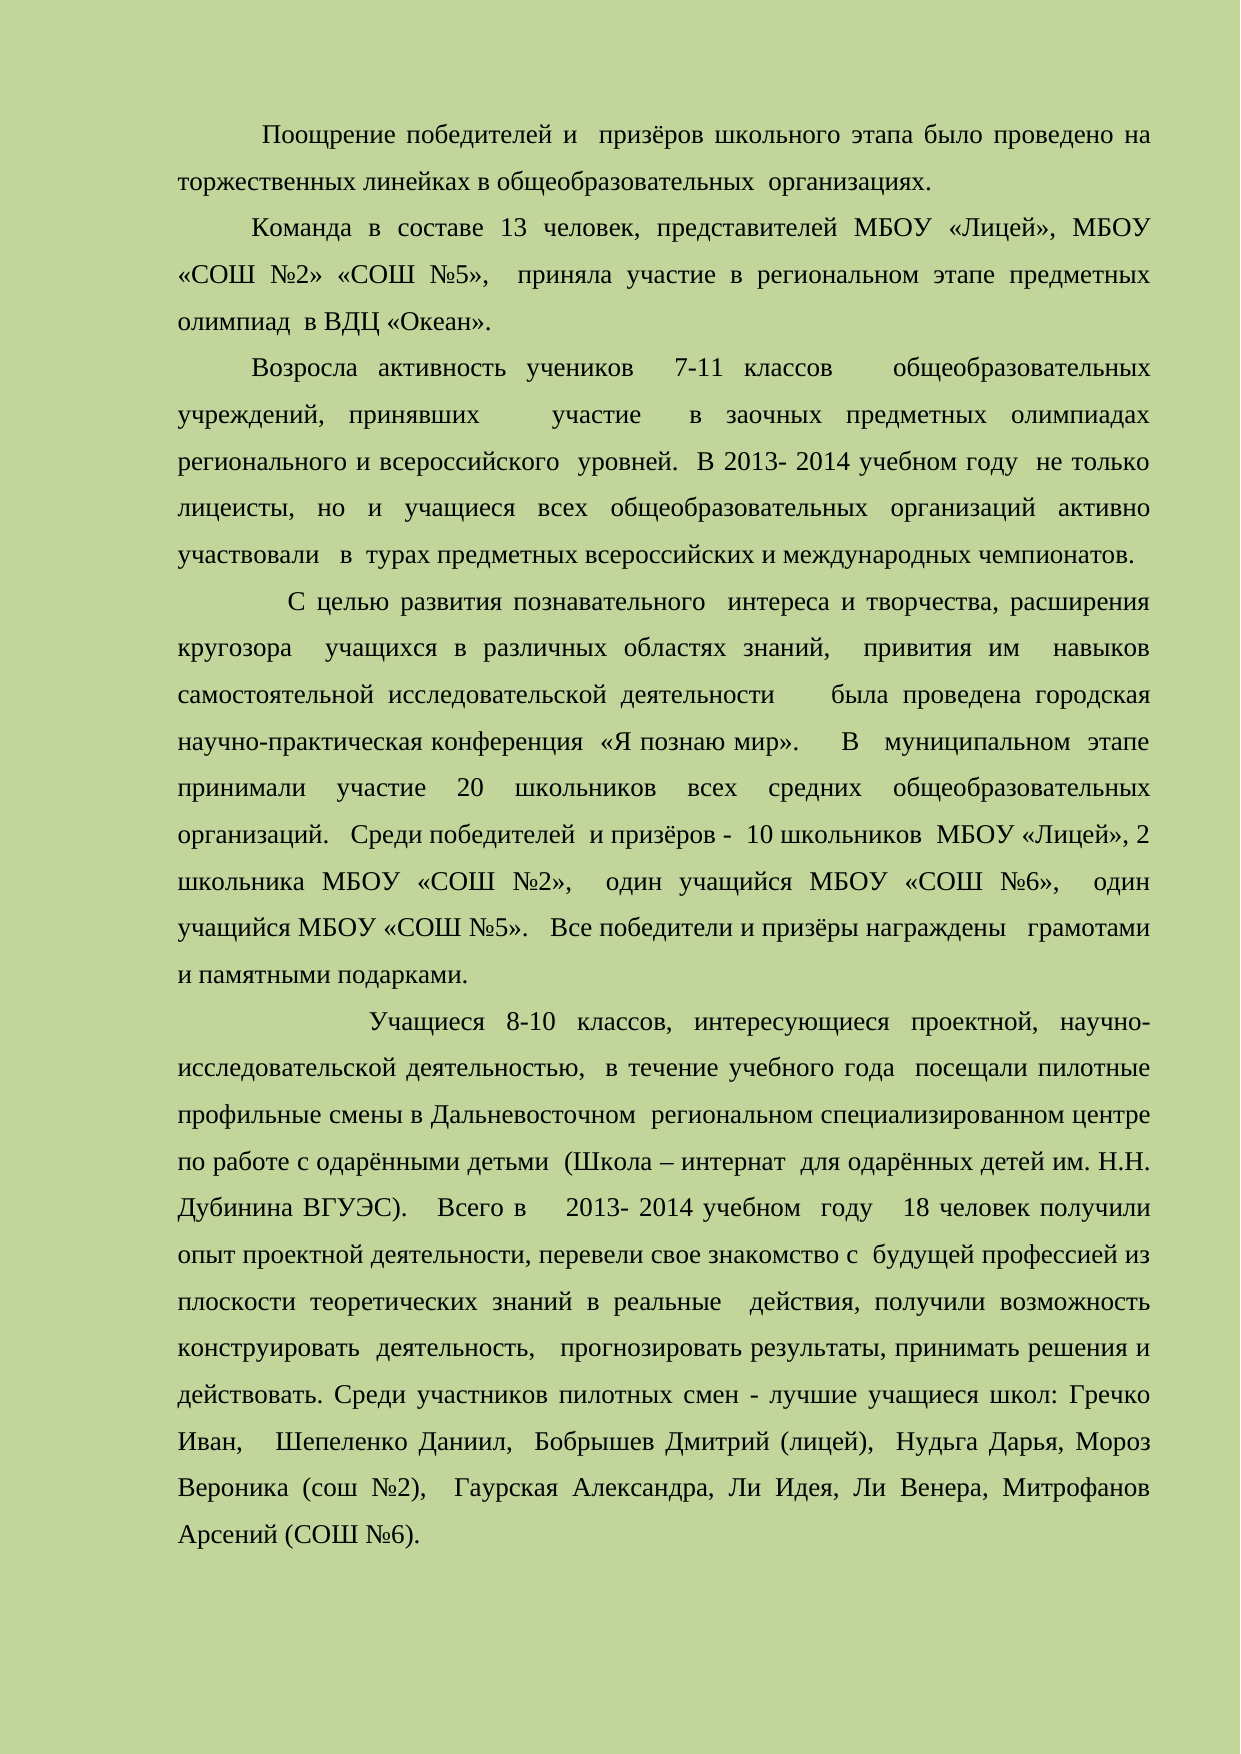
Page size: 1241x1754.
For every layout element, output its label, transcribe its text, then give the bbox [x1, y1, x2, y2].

text С целью развития познавательного интереса и творчества, расширения кругозора учащихся в различных областях знаний, привития им навыков самостоятельной исследовательской деятельности была проведена городская научно-практическая конференция «Я познаю мир». В муниципальном этапе принимали участие 20 школьников всех средних общеобразовательных организаций. Среди победителей и призёров - 10 школьников МБОУ «Лицей», 2 школьника МБОУ «СОШ №2», один учащийся МБОУ «СОШ №6», один учащийся МБОУ «СОШ №5». Все победители и призёры награждены грамотами и памятными подарками. [177, 585, 1152, 989]
text Возросла активность учеников 7-11 классов общеобразовательных учреждений, принявших участие в заочных предметных олимпиадах регионального и всероссийского уровней. В 2013- 2014 учебном году не только лицеисты, но и учащиеся всех общеобразовательных организаций активно участвовали в турах предметных всероссийских и международных чемпионатов. [177, 351, 1152, 569]
text Команда в составе 13 человек, представителей МБОУ «Лицей», МБОУ «СОШ №2» «СОШ №5», приняла участие в региональном этапе предметных олимпиад в ВДЦ «Океан». [177, 211, 1152, 336]
text Учащиеся 8-10 классов, интересующиеся проектной, научно-исследовательской деятельностью, в течение учебного года посещали пилотные профильные смены в Дальневосточном региональном специализированном центре по работе с одарёнными детьми (Школа – интернат для одарённых детей им. Н.Н. Дубинина ВГУЭС). Всего в 2013- 2014 учебном году 18 человек получили опыт проектной деятельности, перевели свое знакомство с будущей профессией из плоскости теоретических знаний в реальные действия, получили возможность конструировать деятельность, прогнозировать результаты, принимать решения и действовать. Среди участников пилотных смен - лучшие учащиеся школ: Гречко Иван, Шепеленко Даниил, Бобрышев Дмитрий (лицей), Нудьга Дарья, Мороз Вероника (сош №2), Гаурская Александра, Ли Идея, Ли Венера, Митрофанов Арсений (СОШ №6). [177, 1005, 1152, 1549]
text Поощрение победителей и призёров школьного этапа было проведено на торжественных линейках в общеобразовательных организациях. [177, 118, 1152, 196]
